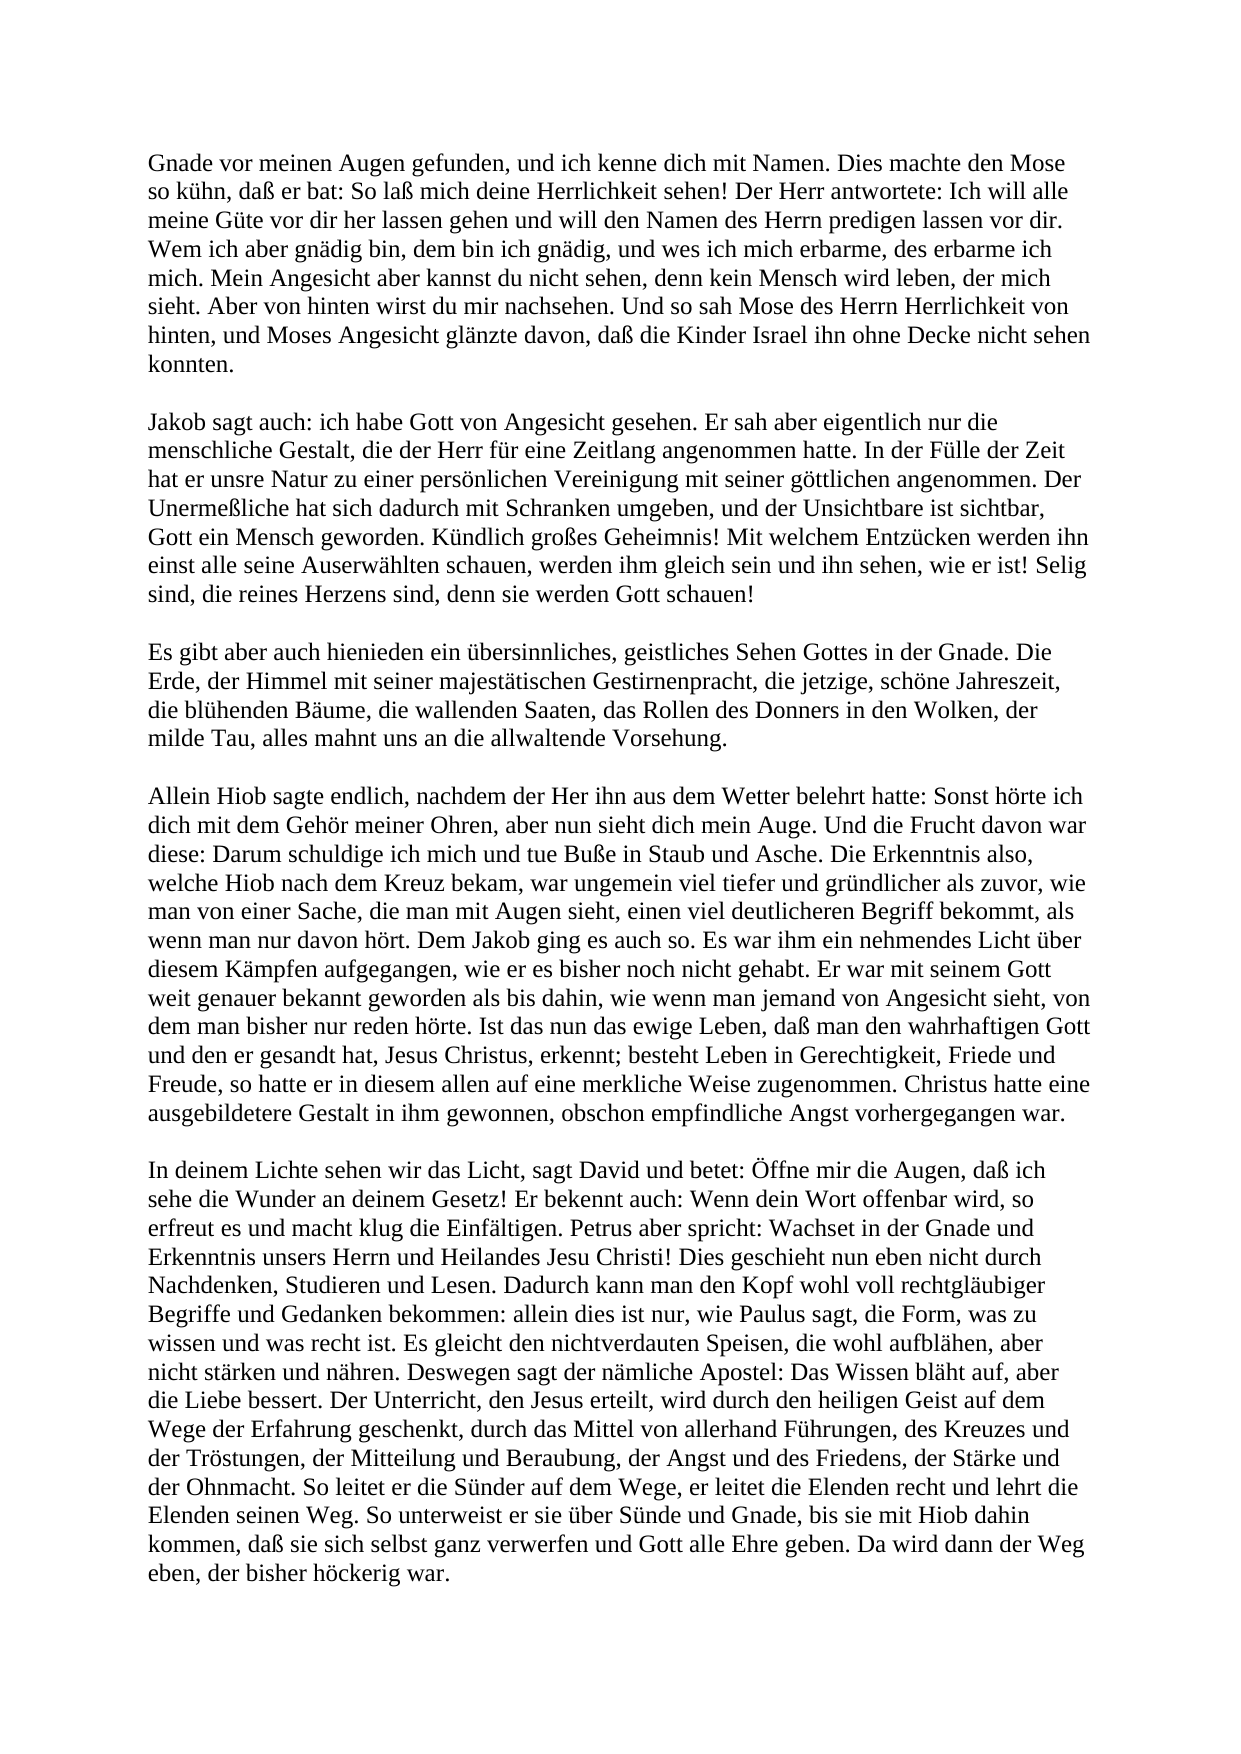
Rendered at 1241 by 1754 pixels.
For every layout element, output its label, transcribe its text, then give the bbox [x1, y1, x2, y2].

text Jakob sagt auch: ich habe Gott von Angesicht gesehen. Er sah aber eigentlich nur die menschliche Gestalt, die der Herr für eine Zeitlang angenommen hatte. In der Fülle der Zeit hat er unsre Natur zu einer persönlichen Vereinigung mit seiner göttlichen angenommen. Der Unermeßliche hat sich dadurch mit Schranken umgeben, und der Unsichtbare ist sichtbar, Gott ein Mensch geworden. Kündlich großes Geheimnis! Mit welchem Entzücken werden ihn einst alle seine Auserwählten schauen, werden ihm gleich sein und ihn sehen, wie er ist! Selig sind, die reines Herzens sind, denn sie werden Gott schauen! [148, 407, 1093, 608]
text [148, 148, 1093, 378]
text In deinem Lichte sehen wir das Licht, sagt David und betet: Öffne mir die Augen, daß ich sehe die Wunder an deinem Gesetz! Er bekennt auch: Wenn dein Wort offenbar wird, so erfreut es und macht klug die Einfältigen. Petrus aber spricht: Wachset in der Gnade und Erkenntnis unsers Herrn und Heilandes Jesu Christi! Dies geschieht nun eben nicht durch Nachdenken, Studieren und Lesen. Dadurch kann man den Kopf wohl voll rechtgläubiger Begriffe und Gedanken bekommen: allein dies ist nur, wie Paulus sagt, die Form, was zu wissen und was recht ist. Es gleicht den nichtverdauten Speisen, die wohl aufblähen, aber nicht stärken und nähren. Deswegen sagt der nämliche Apostel: Das Wissen bläht auf, aber die Liebe bessert. Der Unterricht, den Jesus erteilt, wird durch den heiligen Geist auf dem Wege der Erfahrung geschenkt, durch das Mittel von allerhand Führungen, des Kreuzes und der Tröstungen, der Mitteilung und Beraubung, der Angst und des Friedens, der Stärke und der Ohnmacht. So leitet er die Sünder auf dem Wege, er leitet die Elenden recht und lehrt die Elenden seinen Weg. So unterweist er sie über Sünde und Gnade, bis sie mit Hiob dahin kommen, daß sie sich selbst ganz verwerfen und Gott alle Ehre geben. Da wird dann der Weg eben, der bisher höckerig war. [148, 1156, 1093, 1587]
text Es gibt aber auch hienieden ein übersinnliches, geistliches Sehen Gottes in der Gnade. Die Erde, der Himmel mit seiner majestätischen Gestirnenpracht, die jetzige, schöne Jahreszeit, die blühenden Bäume, die wallenden Saaten, das Rollen des Donners in den Wolken, der milde Tau, alles mahnt uns an die allwaltende Vorsehung. [148, 637, 1093, 752]
text Allein Hiob sagte endlich, nachdem der Her ihn aus dem Wetter belehrt hatte: Sonst hörte ich dich mit dem Gehör meiner Ohren, aber nun sieht dich mein Auge. Und die Frucht davon war diese: Darum schuldige ich mich und tue Buße in Staub und Asche. Die Erkenntnis also, welche Hiob nach dem Kreuz bekam, war ungemein viel tiefer und gründlicher als zuvor, wie man von einer Sache, die man mit Augen sieht, einen viel deutlicheren Begriff bekommt, als wenn man nur davon hört. Dem Jakob ging es auch so. Es war ihm ein nehmendes Licht über diesem Kämpfen aufgegangen, wie er es bisher noch nicht gehabt. Er war mit seinem Gott weit genauer bekannt geworden als bis dahin, wie wenn man jemand von Angesicht sieht, von dem man bisher nur reden hörte. Ist das nun das ewige Leben, daß man den wahrhaftigen Gott und den er gesandt hat, Jesus Christus, erkennt; besteht Leben in Gerechtigkeit, Friede und Freude, so hatte er in diesem allen auf eine merkliche Weise zugenommen. Christus hatte eine ausgebildetere Gestalt in ihm gewonnen, obschon empfindliche Angst vorhergegangen war. [148, 781, 1093, 1126]
